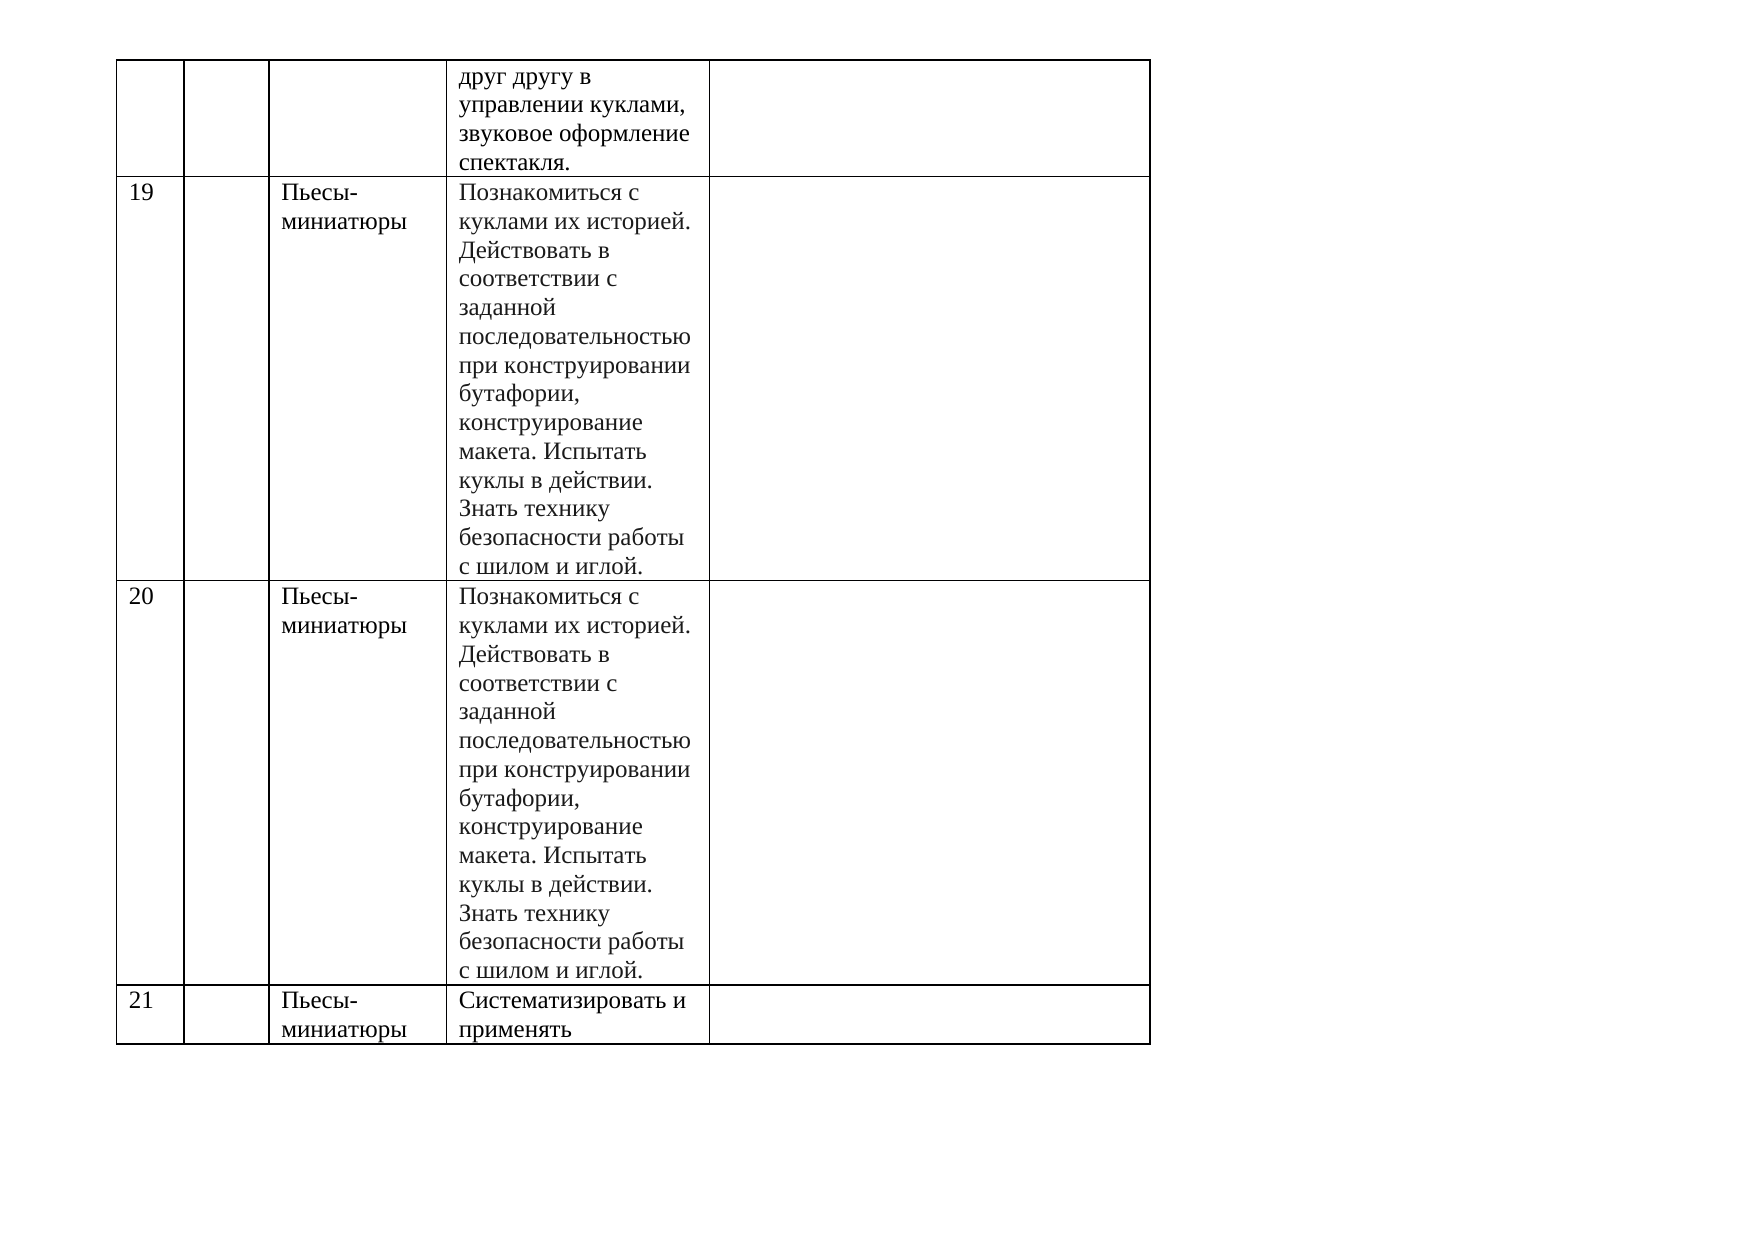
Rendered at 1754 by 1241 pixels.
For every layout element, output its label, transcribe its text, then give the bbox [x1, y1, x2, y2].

table_cell Познакомиться с куклами их историей. Действовать в соответствии с заданной последовательностью при конструировании бутафории, конструирование макета. Испытать куклы в действии. Знать технику безопасности работы с шилом и иглой. [447, 581, 709, 984]
table_cell [185, 986, 268, 1043]
table_cell [185, 61, 268, 176]
table_cell Познакомиться с куклами их историей. Действовать в соответствии с заданной последовательностью при конструировании бутафории, конструирование макета. Испытать куклы в действии. Знать технику безопасности работы с шилом и иглой. [447, 177, 709, 580]
table_cell Пьесы-миниатюры [270, 986, 446, 1043]
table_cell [447, 986, 709, 1043]
table_cell 20 [117, 581, 183, 984]
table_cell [270, 61, 446, 176]
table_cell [447, 61, 709, 176]
table_cell [710, 581, 1149, 984]
table_cell 21 [117, 986, 183, 1043]
table_cell [710, 177, 1149, 580]
table_cell [710, 61, 1149, 176]
table_cell [185, 581, 268, 984]
table_cell Пьесы-миниатюры [270, 177, 446, 580]
table_cell 19 [117, 177, 183, 580]
table_cell 18 [117, 61, 183, 176]
table_cell [185, 177, 268, 580]
table_cell Пьесы-миниатюры [270, 581, 446, 984]
table_cell [710, 986, 1149, 1043]
